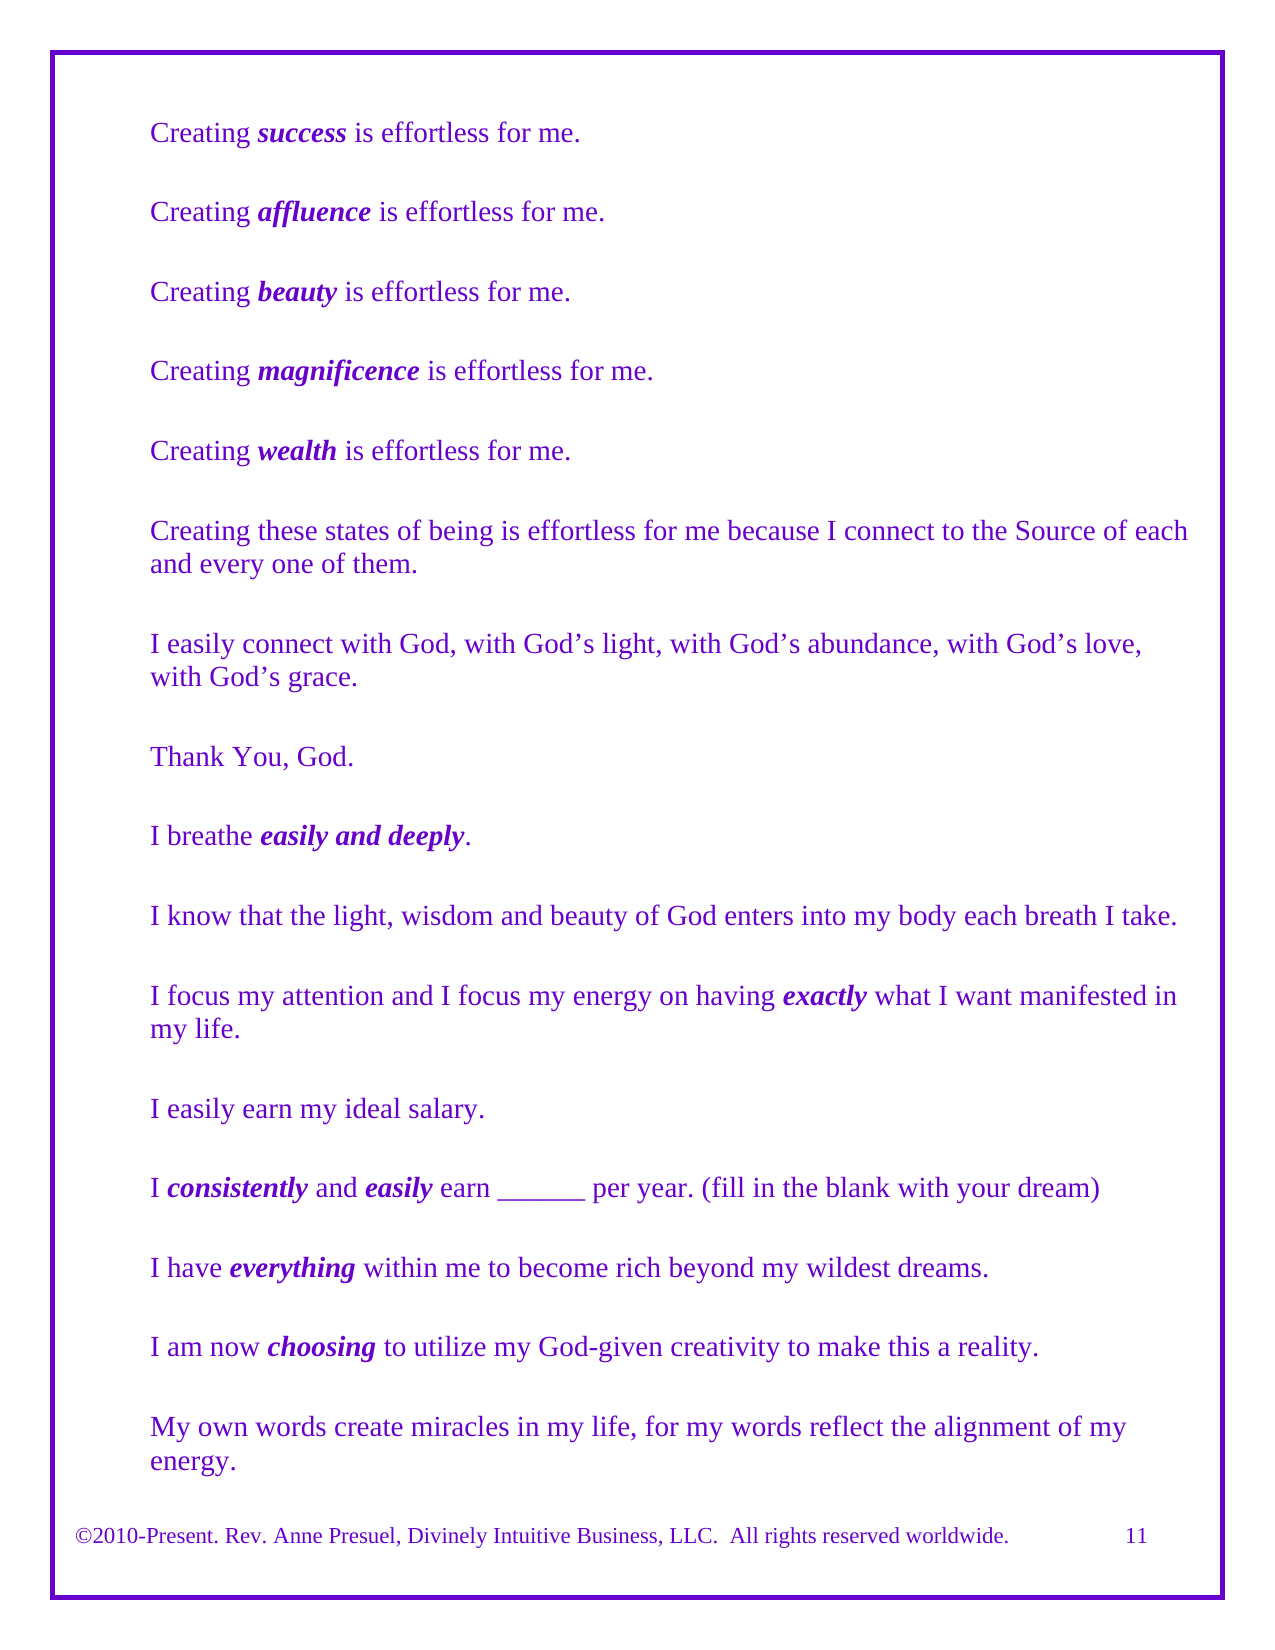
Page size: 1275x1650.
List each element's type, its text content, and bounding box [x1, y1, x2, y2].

text Thank You, God. [150, 739, 1200, 772]
text My own words create miracles in my life, for my words reflect the alignment of my energy. [150, 1409, 1200, 1476]
text I have everything within me to become rich beyond my wildest dreams. [150, 1250, 1200, 1283]
text I know that the light, wisdom and beauty of God enters into my body each breath I take. [150, 898, 1200, 932]
text Creating success is effortless for me. [150, 115, 1200, 148]
text I breathe easily and deeply. [150, 818, 1200, 852]
text I am now choosing to utilize my God-given creativity to make this a reality. [150, 1329, 1200, 1363]
text I consistently and easily earn ______ per year. (fill in the blank with your dream) [150, 1170, 1200, 1204]
text Creating magnificence is effortless for me. [150, 353, 1200, 387]
text Creating wealth is effortless for me. [150, 433, 1200, 467]
text I easily earn my ideal salary. [150, 1091, 1200, 1124]
text I easily connect with God, with God’s light, with God’s abundance, with God’s love, with God’s grace. [150, 626, 1200, 693]
text Creating affluence is effortless for me. [150, 194, 1200, 228]
text Creating these states of being is effortless for me because I connect to the Source of each and every one of them. [150, 513, 1200, 580]
text I focus my attention and I focus my energy on having exactly what I want manifested in my life. [150, 978, 1200, 1045]
text Creating beauty is effortless for me. [150, 274, 1200, 307]
